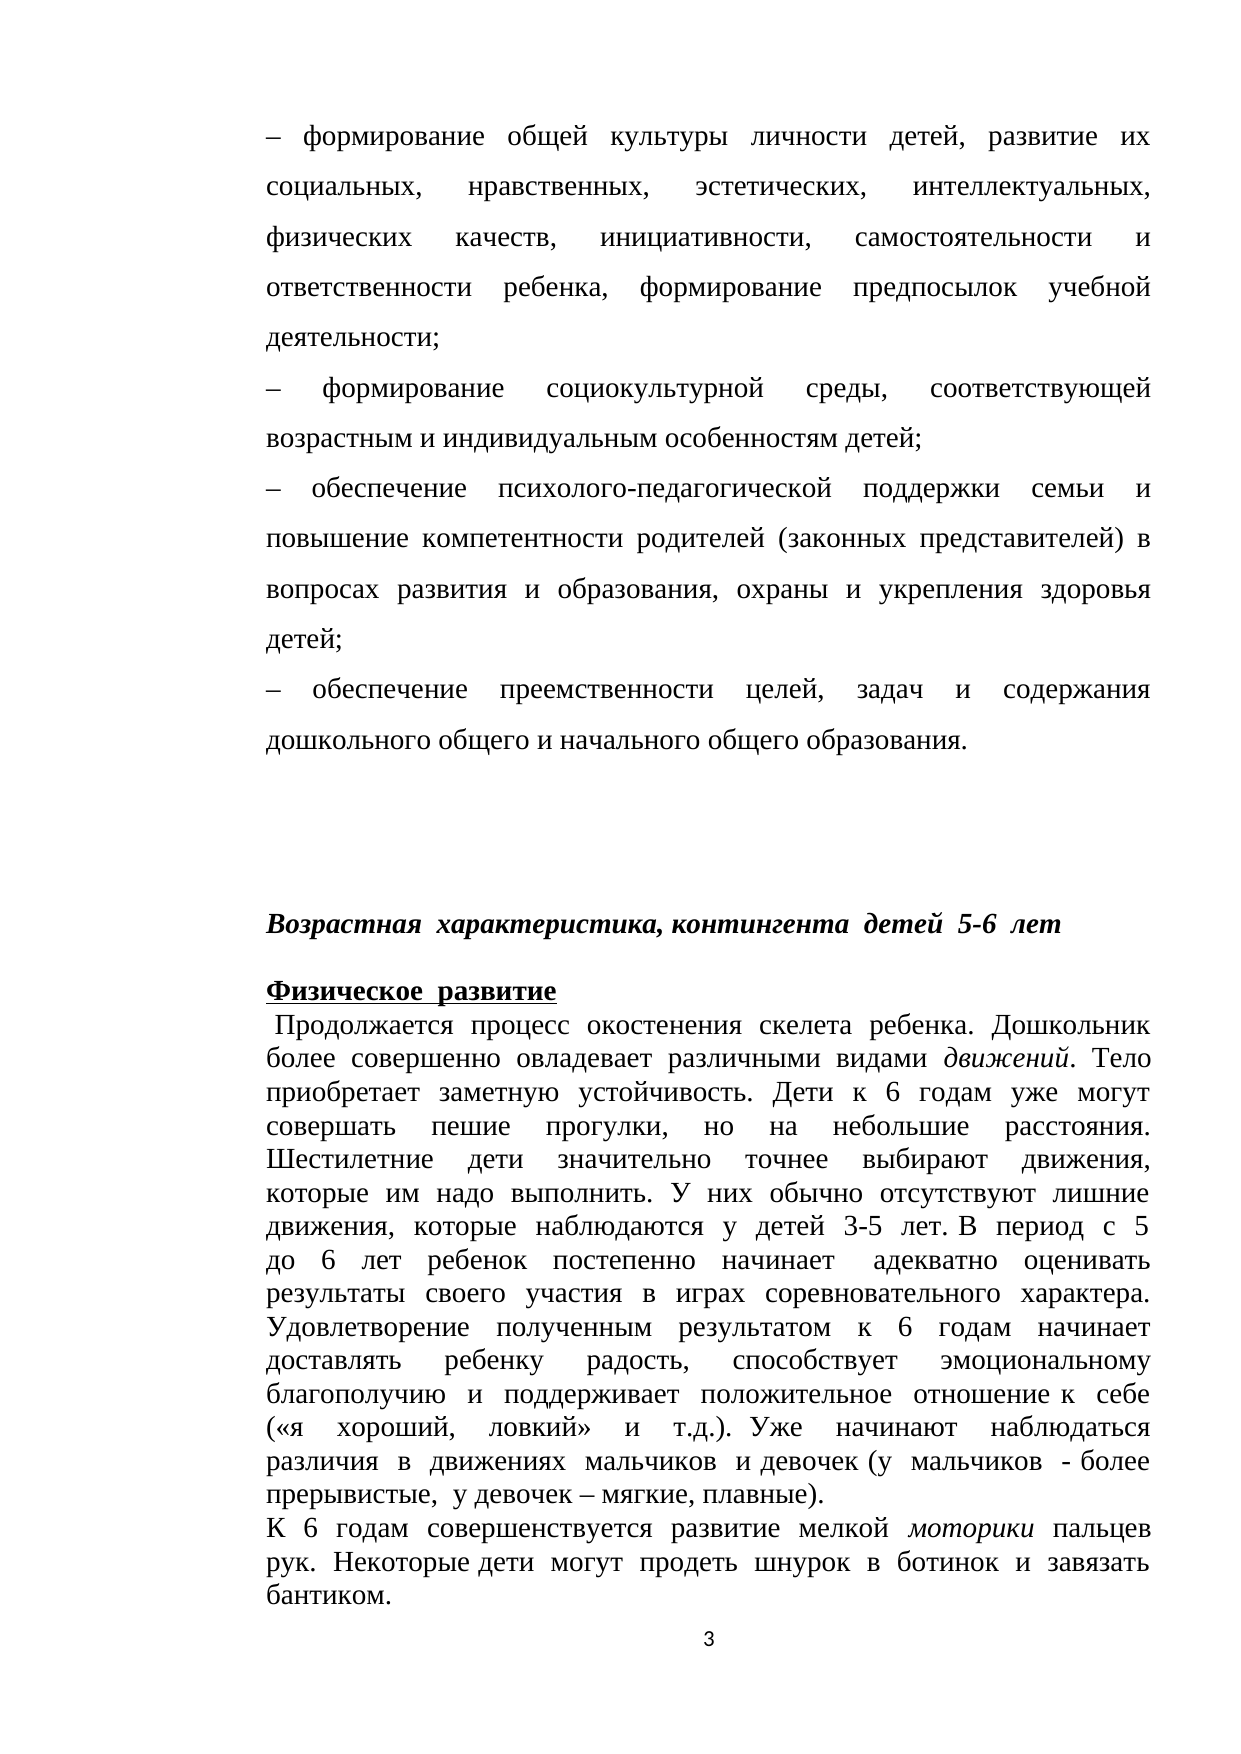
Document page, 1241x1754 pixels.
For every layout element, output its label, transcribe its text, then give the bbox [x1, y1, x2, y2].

text Продолжается процесс окостенения скелета ребенка. Дошкольник более совершенно овладевает различными видами движений. Тело приобретает заметную устойчивость. Дети к 6 годам уже могут совершать пешие прогулки, но на небольшие расстояния. Шестилетние дети значительно точнее выбирают движения, которые им надо выполнить. У них обычно отсутствуют лишние движения, которые наблюдаются у детей 3-5 лет. В период с 5 до 6 лет ребенок постепенно начинает адекватно оценивать результаты своего участия в играх соревновательного характера. Удовлетворение полученным результатом к 6 годам начинает доставлять ребенку радость, способствует эмоциональному благополучию и поддерживает положительное отношение к себе («я хороший, ловкий» и т.д.). Уже начинают наблюдаться различия в движениях мальчиков и девочек (у мальчиков - более прерывистые, у девочек – мягкие, плавные). [266, 1007, 1152, 1510]
text К 6 годам совершенствуется развитие мелкой моторики пальцев рук. Некоторые дети могут продеть шнурок в ботинок и завязать бантиком. [266, 1510, 1152, 1611]
text – формирование социокультурной среды, соответствующей возрастным и индивидуальным особенностям детей; [266, 370, 1152, 453]
text – формирование общей культуры личности детей, развитие их социальных, нравственных, эстетических, интеллектуальных, физических качеств, инициативности, самостоятельности и ответственности ребенка, формирование предпосылок учебной деятельности; [266, 118, 1152, 353]
text – обеспечение психолого-педагогической поддержки семьи и повышение компетентности родителей (законных представителей) в вопросах развития и образования, охраны и укрепления здоровья детей; [266, 470, 1152, 655]
text – обеспечение преемственности целей, задач и содержания дошкольного общего и начального общего образования. [266, 672, 1152, 755]
text Возрастная характеристика, контингента детей 5-6 лет [266, 906, 1152, 940]
text Физическое развитие [266, 973, 1152, 1007]
